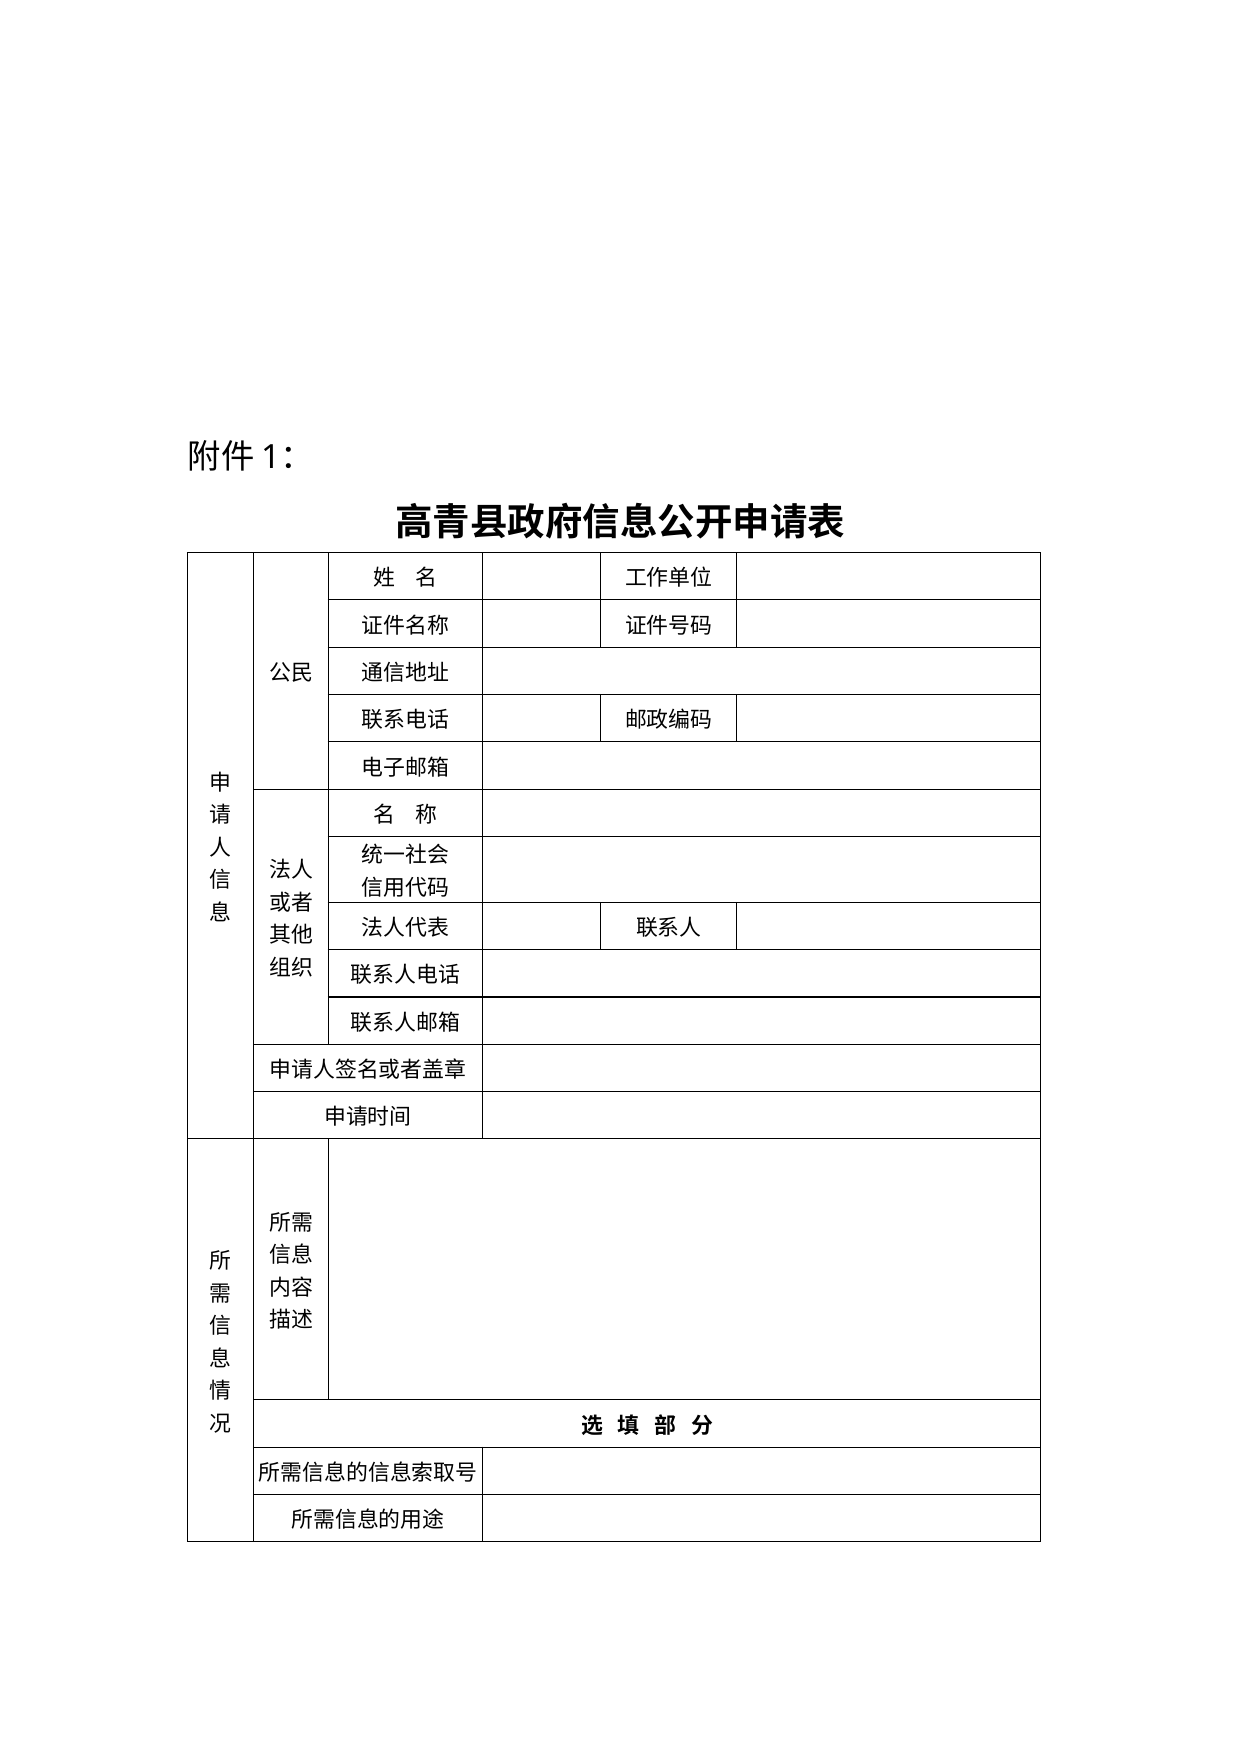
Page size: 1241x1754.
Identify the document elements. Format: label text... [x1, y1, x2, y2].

table_header 申请人信息 [188, 553, 253, 1138]
table_cell 名 称 [329, 790, 482, 836]
table_cell 法人或者其他组织 [254, 790, 328, 1044]
table_cell 所需信息的用途 [254, 1495, 482, 1541]
table_cell [483, 790, 1040, 836]
table_header 姓 名 [329, 553, 482, 599]
table_cell 所需信息内容描述 [254, 1139, 328, 1399]
table_cell [483, 1092, 1040, 1138]
table_cell [483, 950, 1040, 996]
table_cell 证件号码 [601, 600, 736, 647]
table_cell 统一社会 信用代码 [329, 837, 482, 902]
text 高青县政府信息公开申请表 [187, 487, 1053, 552]
table_cell 所需信息情况 [188, 1139, 253, 1541]
table_header 公民 [254, 553, 328, 788]
table_cell [483, 1448, 1040, 1494]
table_header 工作单位 [601, 553, 736, 599]
table_cell [737, 600, 1040, 647]
table_cell [483, 600, 600, 647]
table_cell 所需信息的信息索取号 [254, 1448, 482, 1494]
table_cell [483, 1495, 1040, 1541]
table_cell 申请时间 [254, 1092, 482, 1138]
table_cell 联系人电话 [329, 950, 482, 996]
table_cell 证件名称 [329, 600, 482, 647]
table_cell [483, 648, 1040, 694]
table_cell [329, 1139, 1040, 1399]
table_cell 申请人签名或者盖章 [254, 1045, 482, 1091]
table_cell 邮政编码 [601, 695, 736, 741]
table_cell 法人代表 [329, 903, 482, 949]
table_header [483, 553, 600, 599]
table_cell [737, 695, 1040, 741]
table_cell [483, 837, 1040, 902]
text 附件1： [187, 422, 1053, 487]
table_header [737, 553, 1040, 599]
table_cell 选 填 部 分 [254, 1400, 1040, 1447]
table_cell [483, 903, 600, 949]
table_cell [483, 742, 1040, 788]
table_cell [483, 1045, 1040, 1091]
table_cell [483, 998, 1040, 1044]
table_cell [483, 695, 600, 741]
table_cell 电子邮箱 [329, 742, 482, 788]
table_cell 联系电话 [329, 695, 482, 741]
table_cell 通信地址 [329, 648, 482, 694]
table_cell 联系人 [601, 903, 736, 949]
table_cell [737, 903, 1040, 949]
table_cell 联系人邮箱 [329, 998, 482, 1044]
